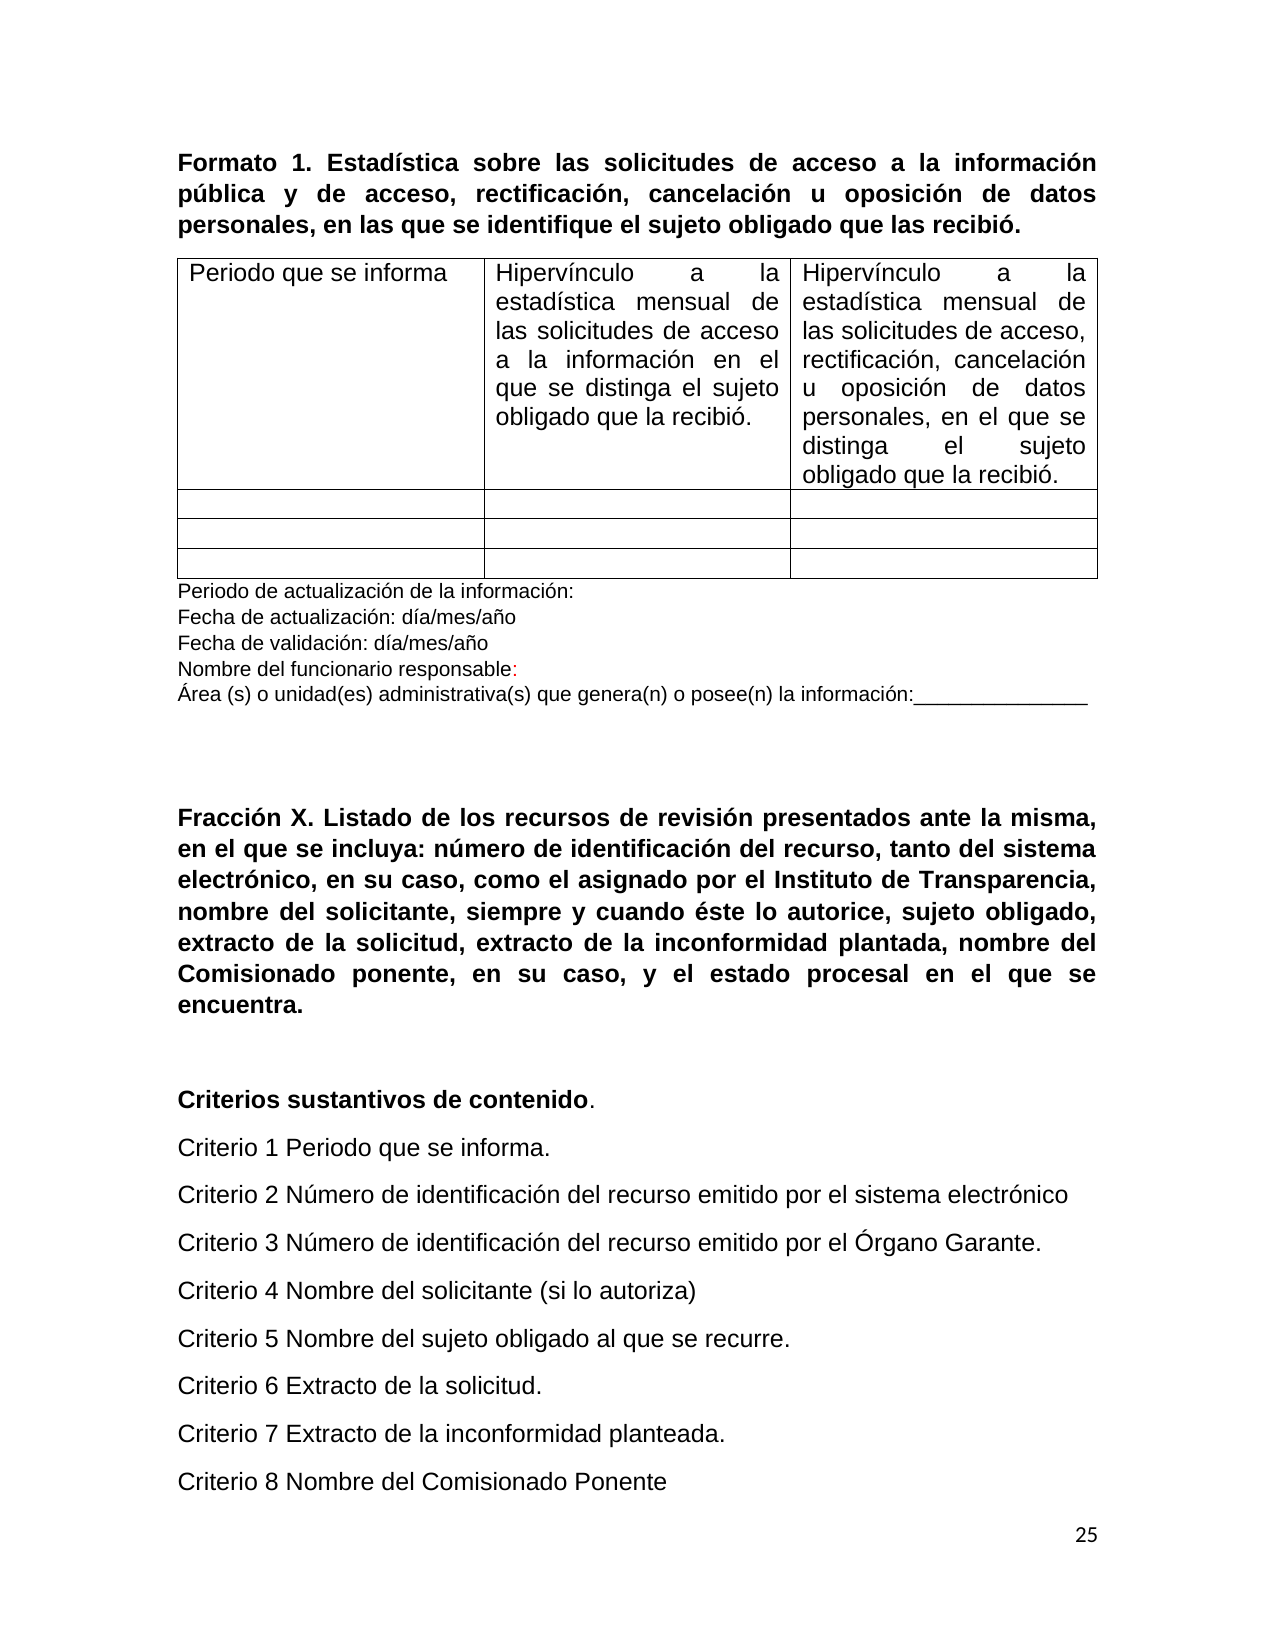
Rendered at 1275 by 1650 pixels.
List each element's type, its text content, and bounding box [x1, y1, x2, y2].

table_header Hipervínculo a la estadística mensual de las solicitudes de acceso, rectificación, cancelación u oposición de datos personales, en el que se distinga el sujeto obligado que la recibió. [791, 259, 1097, 488]
table_cell [485, 490, 790, 518]
text Periodo de actualización de la información: [177, 579, 1098, 603]
text Nombre del funcionario responsable: [177, 656, 1098, 680]
table_cell [178, 549, 484, 578]
text Área (s) o unidad(es) administrativa(s) que genera(n) o posee(n) la información:_______________ [177, 682, 1098, 706]
table_header Periodo que se informa [178, 259, 484, 488]
text Fracción X. Listado de los recursos de revisión presentados ante la misma, en el que se incluya: número de identificación del recurso, tanto del sistema electrónico, en su caso, como el asignado por el Instituto de Transparencia, nombre del solicitante, siempre y cuando éste lo autorice, sujeto obligado, extracto de la solicitud, extracto de la inconformidad plantada, nombre del Comisionado ponente, en su caso, y el estado procesal en el que se encuentra. [177, 803, 1098, 1018]
text Fecha de actualización: día/mes/año [177, 605, 1098, 629]
text Criterio 1 Periodo que se informa. [177, 1133, 1098, 1162]
table_cell [485, 549, 790, 578]
text Criterio 8 Nombre del Comisionado Ponente [177, 1467, 1098, 1496]
text Criterio 5 Nombre del sujeto obligado al que se recurre. [177, 1324, 1098, 1352]
table_cell [791, 549, 1097, 578]
text Criterio 4 Nombre del solicitante (si lo autoriza) [177, 1276, 1098, 1305]
text Criterio 3 Número de identificación del recurso emitido por el Órgano Garante. [177, 1228, 1098, 1257]
table_cell [178, 490, 484, 518]
text Criterio 2 Número de identificación del recurso emitido por el sistema electrónico [177, 1181, 1098, 1209]
text Criterios sustantivos de contenido. [177, 1085, 1098, 1114]
table_cell [485, 519, 790, 548]
table_cell [791, 490, 1097, 518]
text Formato 1. Estadística sobre las solicitudes de acceso a la información pública y de acceso, rectificación, cancelación u oposición de datos personales, en las que se identifique el sujeto obligado que las recibió. [177, 148, 1098, 238]
text Fecha de validación: día/mes/año [177, 631, 1098, 654]
table_header Hipervínculo a la estadística mensual de las solicitudes de acceso a la información en el que se distinga el sujeto obligado que la recibió. [485, 259, 790, 488]
table_cell [178, 519, 484, 548]
text Criterio 7 Extracto de la inconformidad planteada. [177, 1419, 1098, 1448]
table_cell [791, 519, 1097, 548]
text Criterio 6 Extracto de la solicitud. [177, 1371, 1098, 1400]
